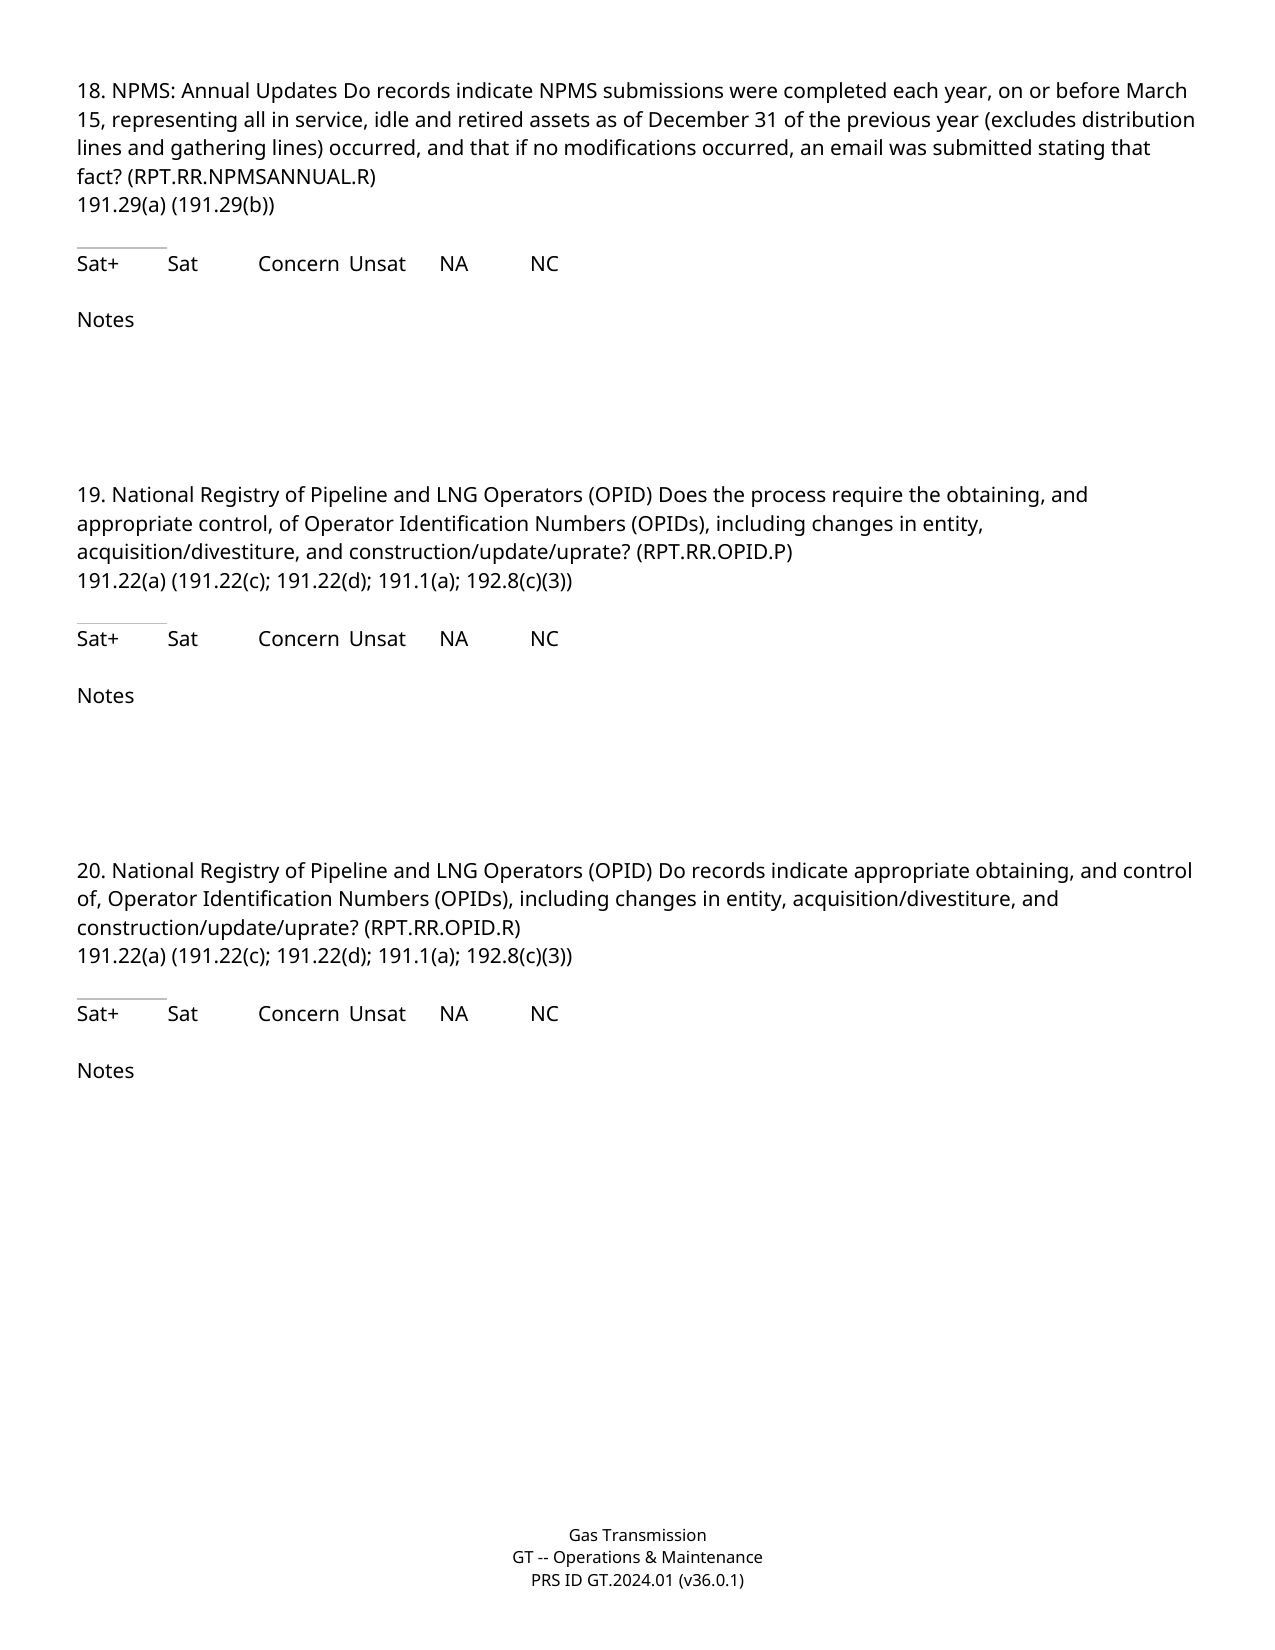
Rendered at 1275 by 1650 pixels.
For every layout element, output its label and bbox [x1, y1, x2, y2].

table_header [75, 854, 1200, 1230]
table_header [75, 75, 1200, 479]
table_header [75, 479, 1200, 854]
